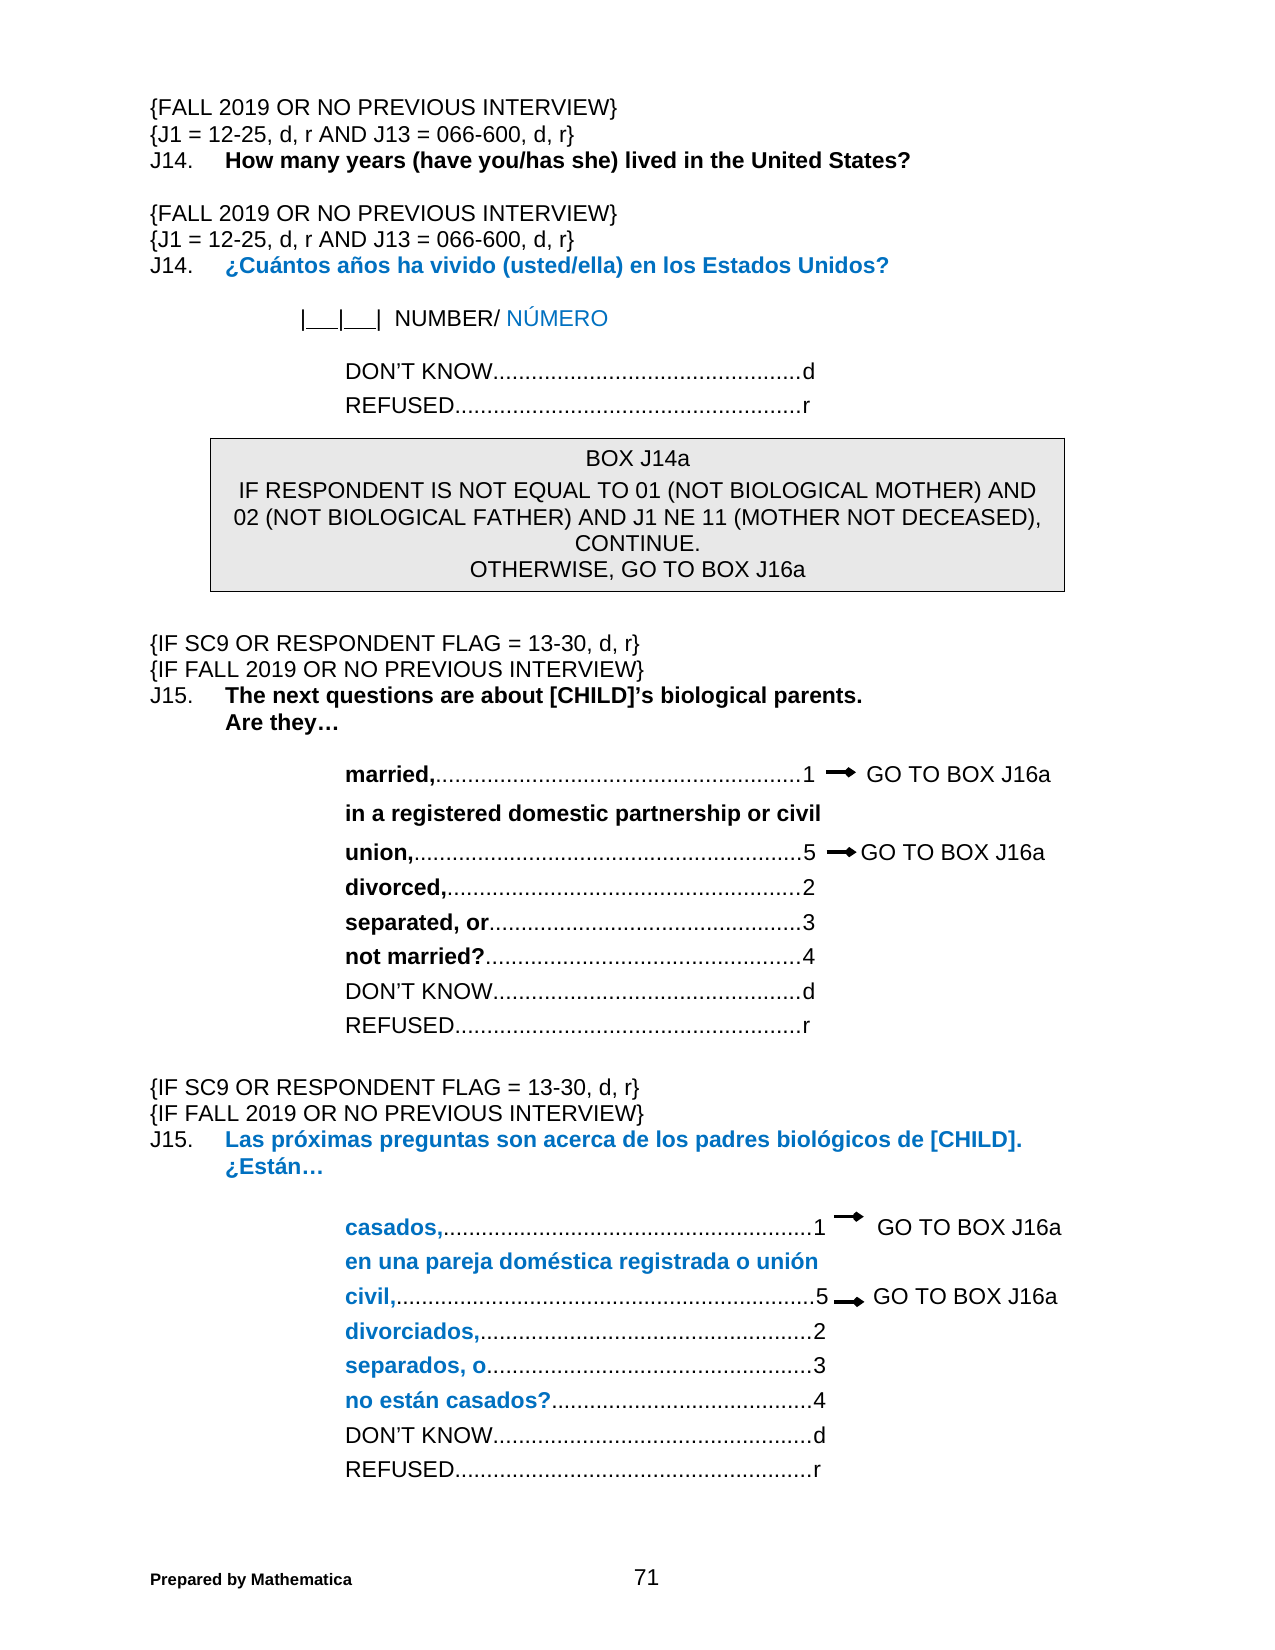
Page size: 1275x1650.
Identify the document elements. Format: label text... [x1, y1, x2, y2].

text REFUSED r [300, 1456, 1125, 1483]
text {IF FALL 2019 OR NO PREVIOUS INTERVIEW} [150, 1100, 1125, 1126]
text no están casados? 4 [300, 1387, 1125, 1413]
text {J1 = 12-25, d, r AND J13 = 066-600, d, r} [150, 226, 1125, 252]
text {IF SC9 OR RESPONDENT FLAG = 13-30, d, r} [150, 1073, 1125, 1100]
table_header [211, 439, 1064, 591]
text {FALL 2019 OR NO PREVIOUS INTERVIEW} [150, 199, 1125, 226]
text separados, o 3 [300, 1352, 1125, 1379]
text in a registered domestic partnership or civil [300, 800, 1125, 827]
text not married? 4 [300, 943, 1125, 969]
text {IF FALL 2019 OR NO PREVIOUS INTERVIEW} [150, 656, 1125, 682]
text en una pareja doméstica registrada o unión [300, 1248, 1125, 1275]
text | | | NUMBER/ NÚMERO [150, 305, 1125, 331]
text divorced, 2 [300, 874, 1125, 900]
text married, 1 GO TO BOX J16a [300, 761, 1125, 788]
text civil, 5 GO TO BOX J16a [300, 1283, 1125, 1309]
text J15. The next questions are about [CHILD]’s biological parents. [150, 682, 1125, 709]
text J15. Las próximas preguntas son acerca de los padres biológicos de [CHILD]. [150, 1126, 1125, 1153]
text DON’T KNOW d [300, 358, 1125, 384]
text {IF SC9 OR RESPONDENT FLAG = 13-30, d, r} [150, 629, 1125, 656]
text ¿Están… [150, 1153, 1125, 1179]
text union, 5 GO TO BOX J16a [300, 839, 1125, 865]
text DON’T KNOW d [300, 1422, 1125, 1448]
text J14. ¿Cuántos años ha vivido (usted/ella) en los Estados Unidos? [150, 252, 1125, 279]
text DON’T KNOW d [300, 978, 1125, 1004]
text Are they… [150, 709, 1125, 735]
text {J1 = 12-25, d, r AND J13 = 066-600, d, r} [150, 121, 1125, 147]
text J14. How many years (have you/has she) lived in the United States? [150, 147, 1125, 173]
text {FALL 2019 OR NO PREVIOUS INTERVIEW} [150, 94, 1125, 121]
text REFUSED r [300, 392, 1125, 419]
text divorciados, 2 [300, 1318, 1125, 1344]
text separated, or 3 [300, 908, 1125, 935]
text REFUSED r [300, 1012, 1125, 1039]
text casados, 1 GO TO BOX J16a [300, 1214, 1144, 1240]
